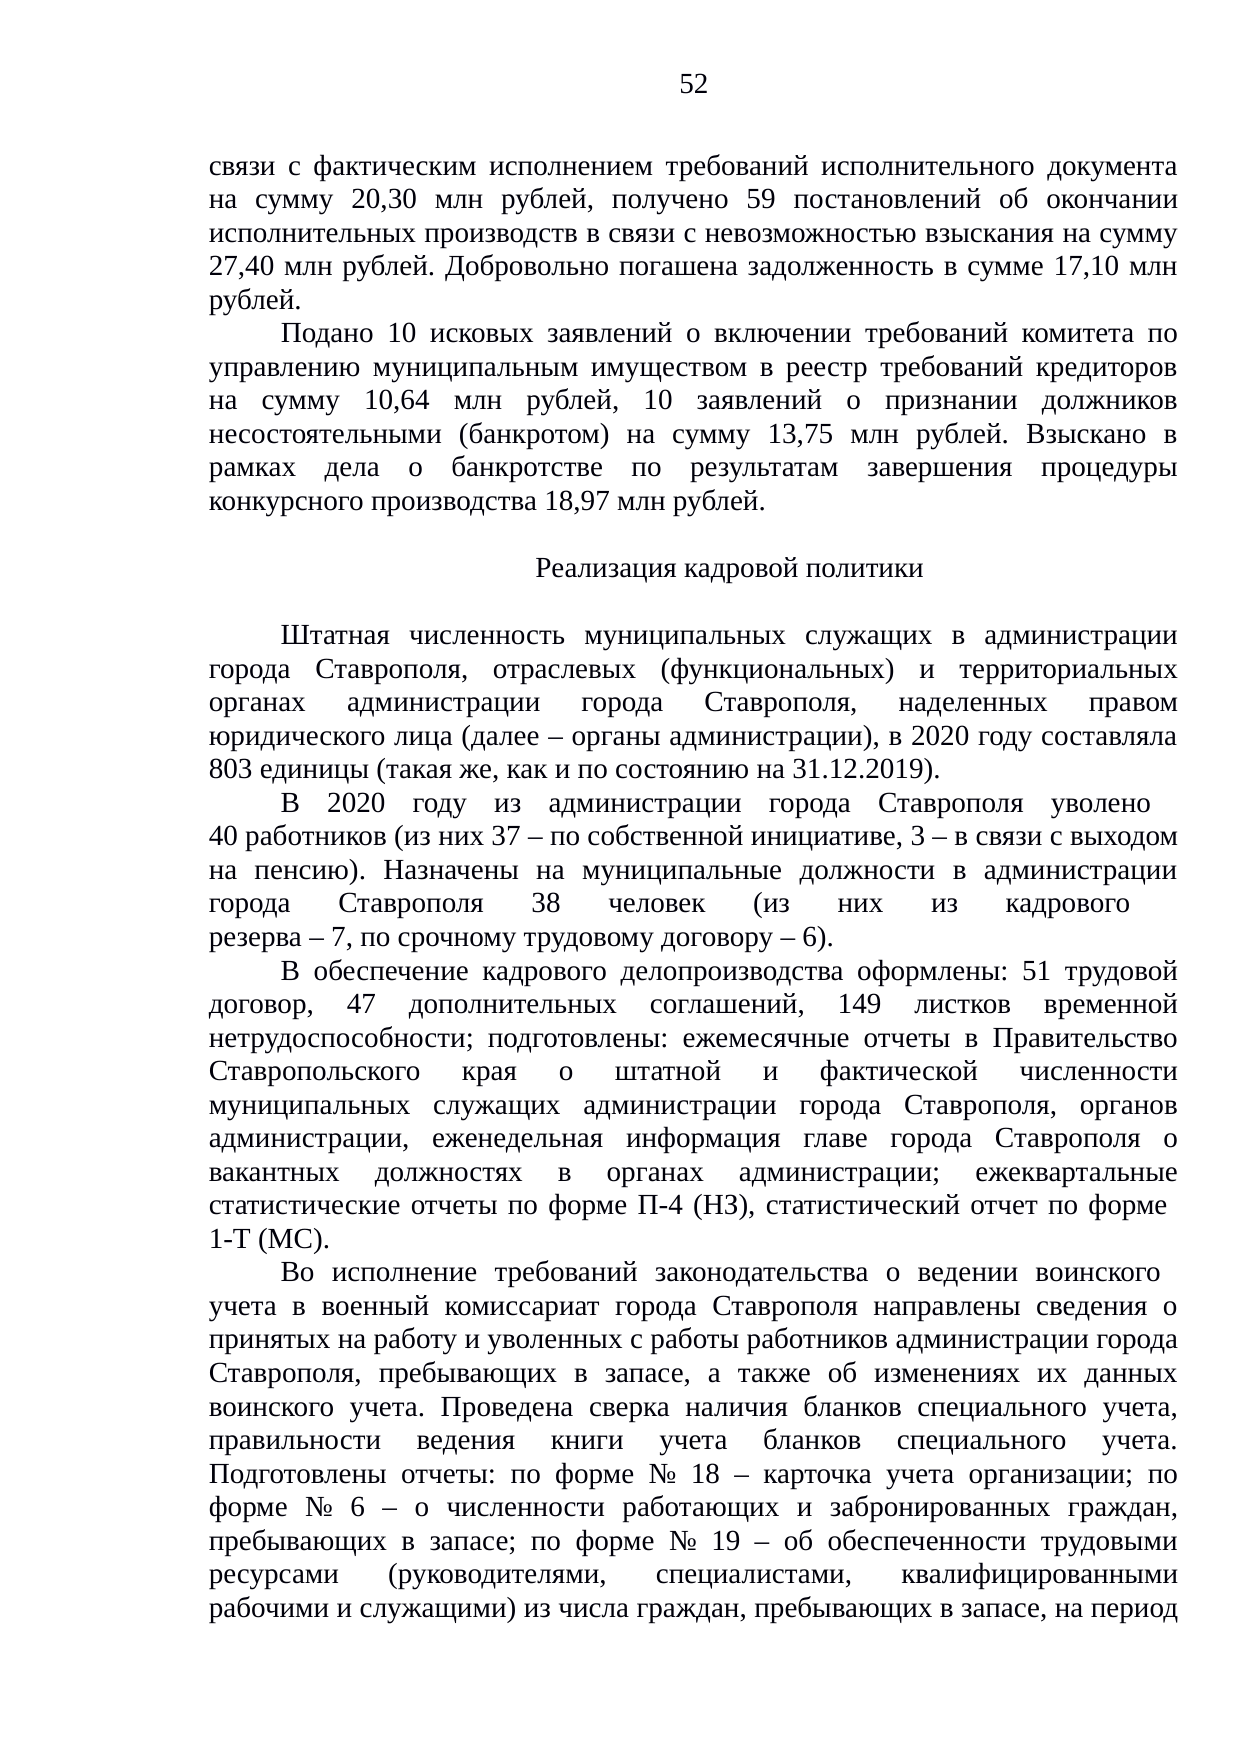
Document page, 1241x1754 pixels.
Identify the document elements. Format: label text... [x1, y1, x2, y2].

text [208, 148, 1179, 315]
text Поданo 10 исковых заявлений о включении требований комитета по управлению муниципальным имуществом в реестр требований кредиторов на сумму 10,64 млн рублей, 10 заявлений о признании должников несостоятельными (банкротом) на сумму 13,75 млн рублей. Взыскано в рамках дела о банкротстве по результатам завершения процедуры конкурсного производства 18,97 млн рублей. [209, 315, 1179, 517]
text В обеспечение кадрового делопроизводства оформлены: 51 трудовой договор, 47 дополнительных соглашений, 149 листков временной нетрудоспособности; подготовлены: ежемесячные отчеты в Правительство Ставропольского края о штатной и фактической численности муниципальных служащих администрации города Ставрополя, органов администрации, еженедельная информация главе города Ставрополя о вакантных должностях в органах администрации; ежеквартальные статистические отчеты по форме П-4 (НЗ), статистический отчет по форме 1-Т (МС). [208, 953, 1179, 1254]
text Штатная численность муниципальных служащих в администрации города Ставрополя, отраслевых (функциональных) и территориальных органах администрации города Ставрополя, наделенных правом юридического лица (далее – органы администрации), в 2020 году составляла 803 единицы (такая же, как и по состоянию на 31.12.2019). [208, 617, 1179, 785]
text Реализация кадровой политики [208, 550, 1179, 584]
text В 2020 году из администрации города Ставрополя уволено 40 работников (из них 37 – по собственной инициативе, 3 – в связи с выходом на пенсию). Назначены на муниципальные должности в администрации города Ставрополя 38 человек (из них из кадрового резерва – 7, по срочному трудовому договору – 6). [208, 785, 1179, 953]
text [208, 1254, 1179, 1623]
